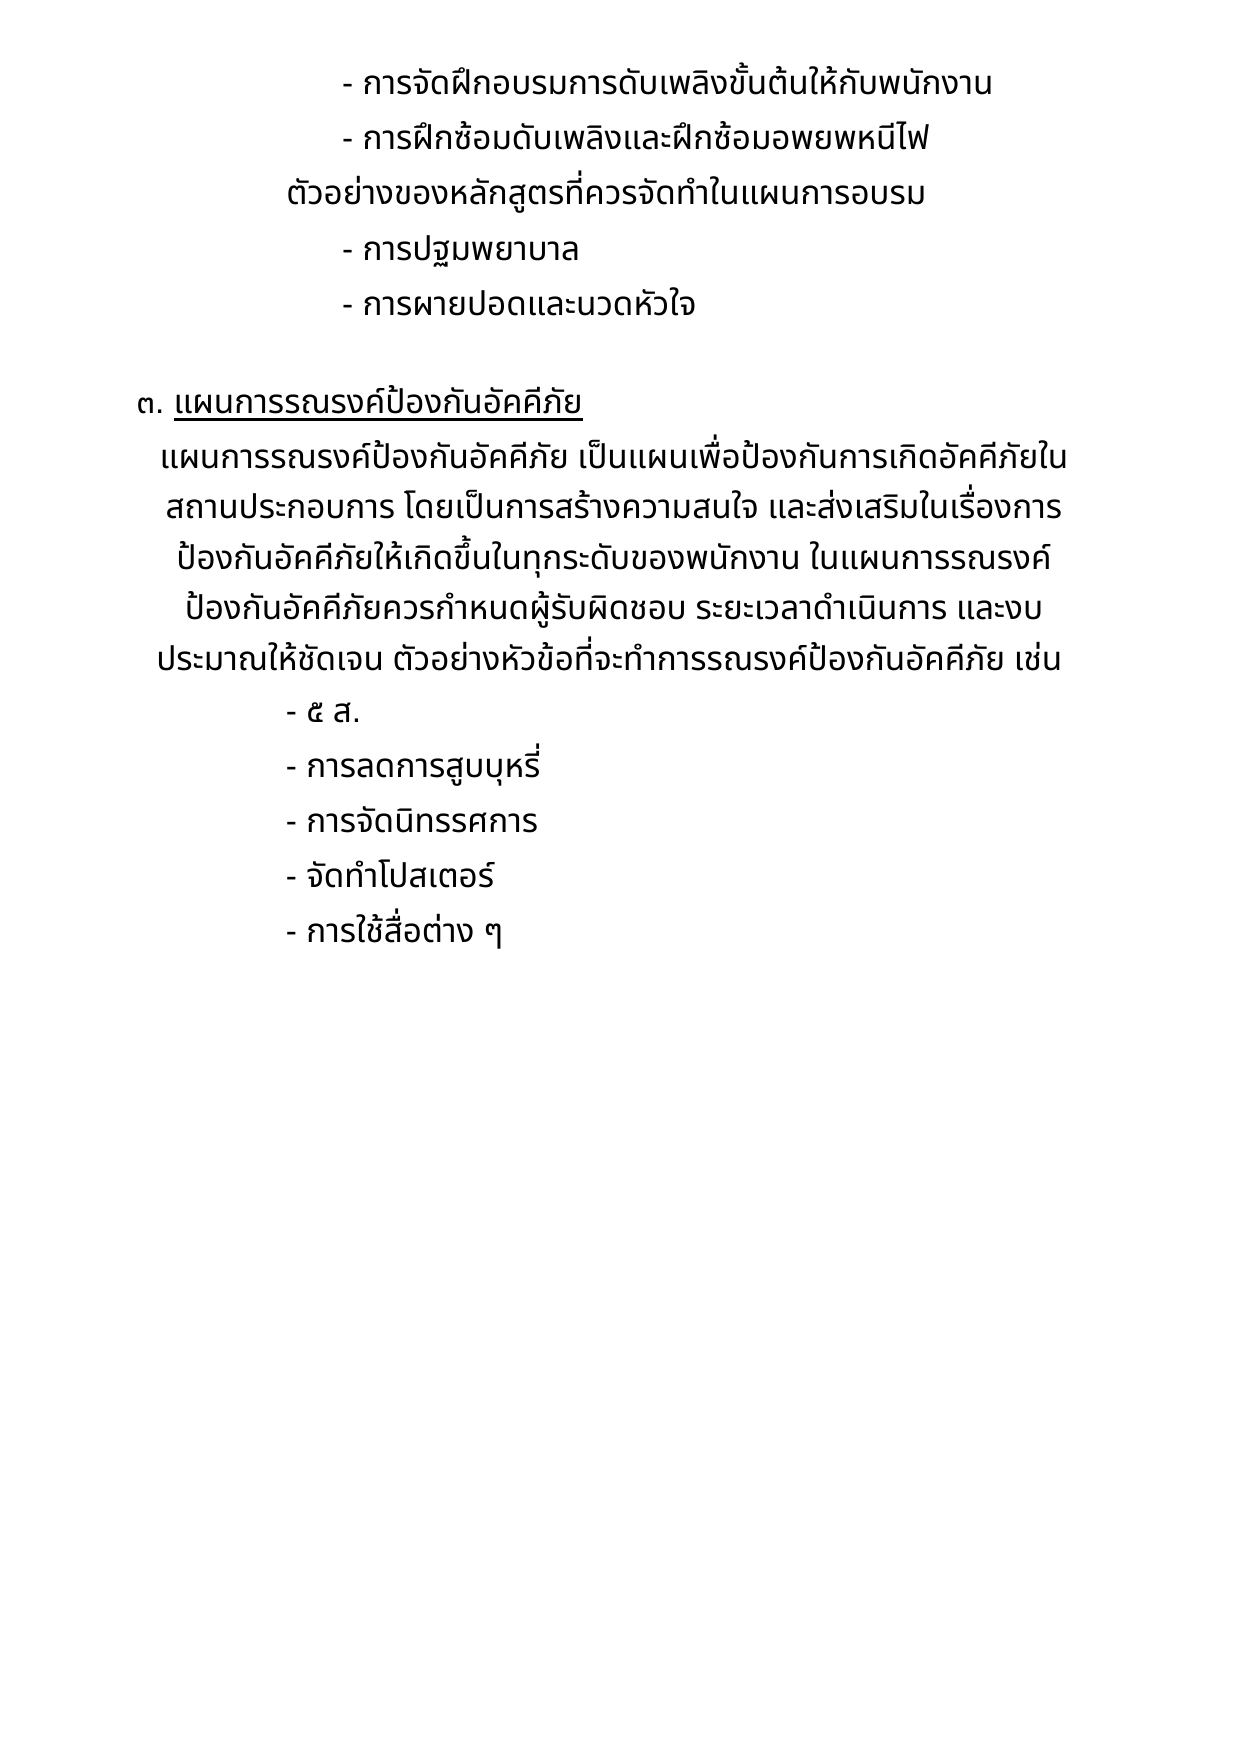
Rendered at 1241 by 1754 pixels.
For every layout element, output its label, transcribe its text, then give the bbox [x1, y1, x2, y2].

text - การใช้สื่อต่าง ๆ [286, 907, 1181, 958]
text - ๕ ส. [286, 687, 1181, 737]
text - การผายปอดและนวดหัวใจ [342, 279, 1181, 330]
text - การจัดนิทรรศการ [286, 797, 1181, 847]
text แผนการรณรงค์ป้องกันอัคคีภัย เป็นแผนเพื่อป้องกันการเกิดอัคคีภัยในสถานประกอบการ โดยเป็นการสร้างความสนใจ และส่งเสริมในเรื่องการป้องกันอัคคีภัยให้เกิดขึ้นในทุกระดับของพนักงาน ในแผนการรณรงค์ป้องกันอัคคีภัยควรกําหนดผู้รับผิดชอบ ระยะเวลาดําเนินการ และงบประมาณให้ชัดเจน ตัวอย่างหัวข้อที่จะทําการรณรงค์ป้องกันอัคคีภัย เช่น [133, 433, 1095, 685]
text - การลดการสูบบุหรี่ [286, 742, 1181, 792]
text - การจัดฝึกอบรมการดับเพลิงขั้นต้นให้กับพนักงาน [342, 59, 1181, 109]
text ตัวอย่างของหลักสูตรที่ควรจัดทําในแผนการอบรม [286, 169, 1181, 220]
text - การปฐมพยาบาล [342, 224, 1181, 275]
text ๓. แผนการรณรงค์ป้องกันอัคคีภัย [136, 378, 1181, 428]
text - การฝึกซ้อมดับเพลิงและฝึกซ้อมอพยพหนีไฟ [342, 114, 1181, 164]
text - จัดทําโปสเตอร์ [286, 852, 1181, 903]
